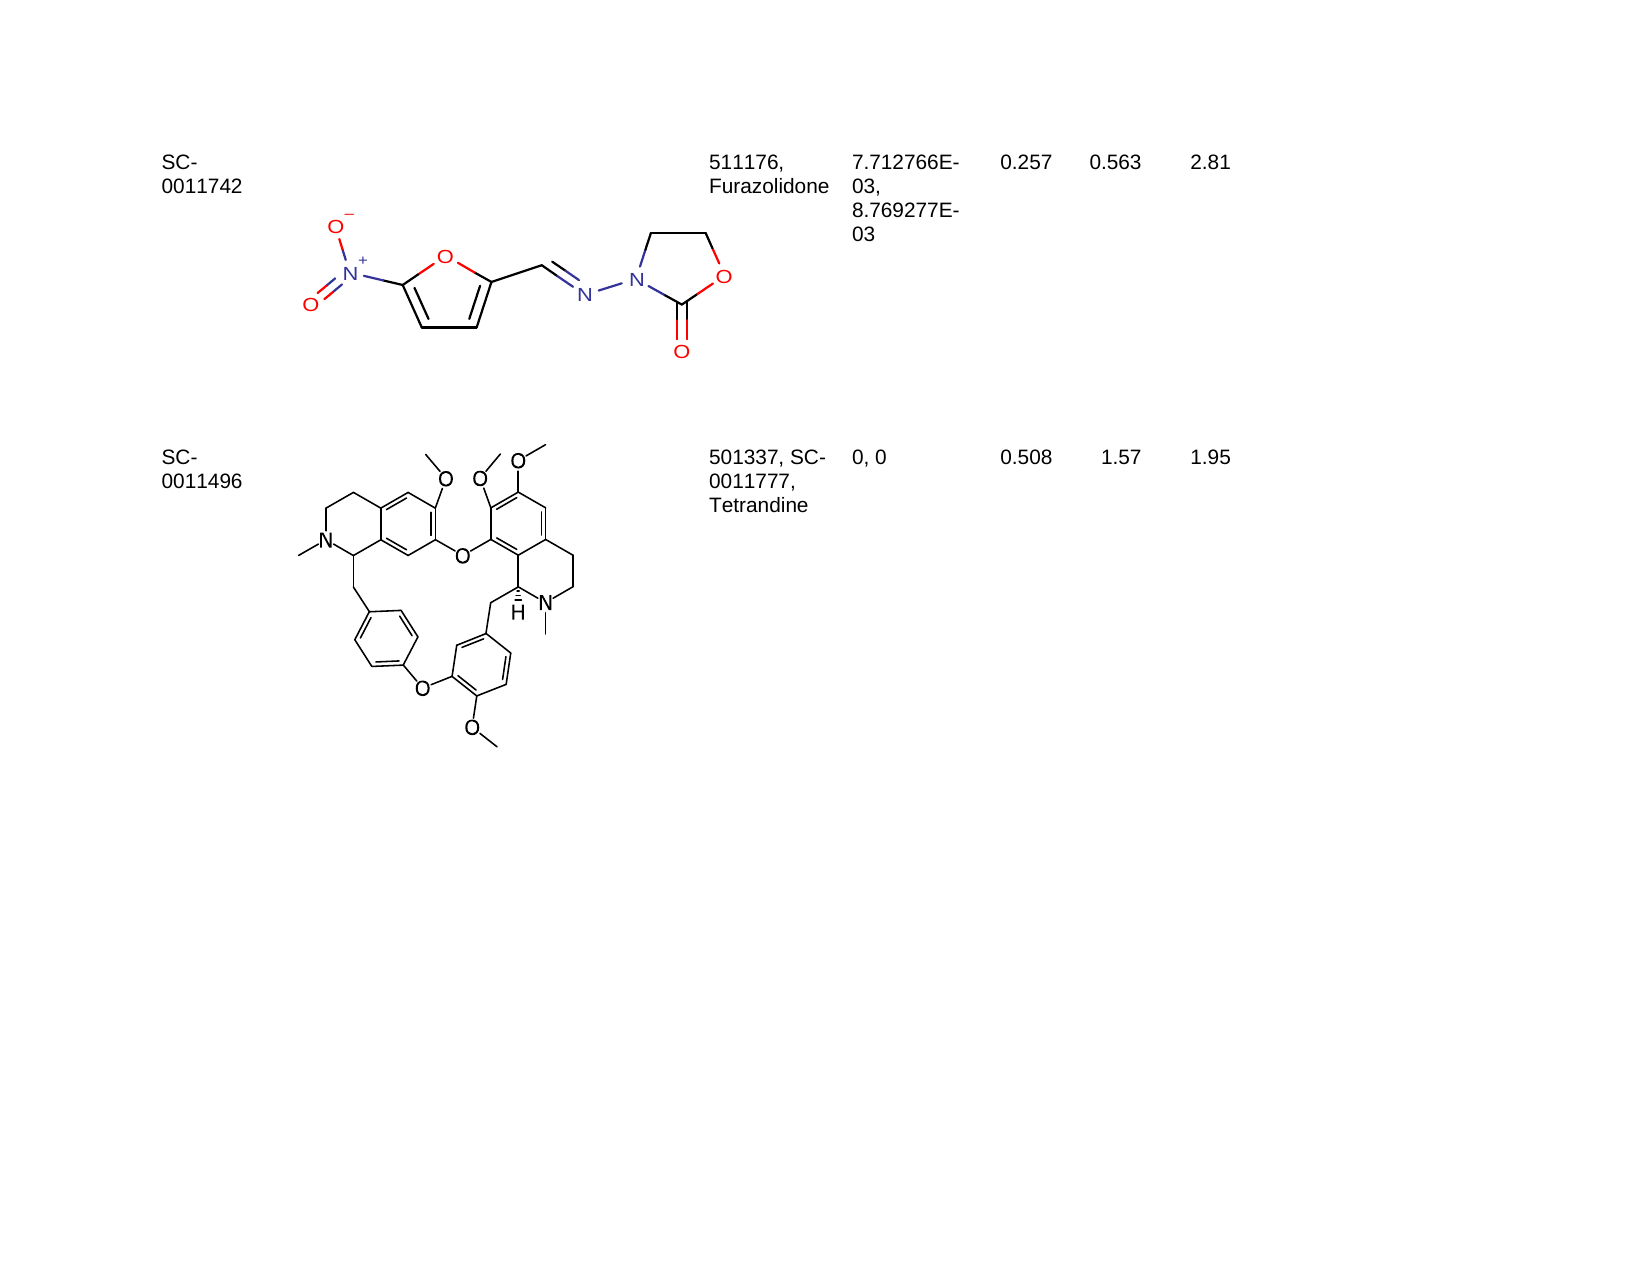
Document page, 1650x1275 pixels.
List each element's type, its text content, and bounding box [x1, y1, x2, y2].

table_cell 0.508 [974, 445, 1063, 1018]
table_cell 2.81 [1153, 150, 1242, 445]
table_cell 501337, SC-0011777, Tetrandine [698, 445, 841, 1018]
table_cell 511176, Furazolidone [698, 150, 841, 445]
table_cell 0.563 [1064, 150, 1152, 445]
table_cell 0, 0 [841, 445, 974, 1018]
table_cell [288, 150, 698, 445]
table_cell 1.57 [1064, 445, 1152, 1018]
table_cell SC-0011742 [150, 150, 287, 445]
table_cell 1.95 [1153, 445, 1242, 1018]
table_cell 0.257 [974, 150, 1063, 445]
table_cell SC-0011496 [150, 445, 287, 1018]
table_cell 7.712766E-03, 8.769277E-03 [841, 150, 974, 445]
table_cell [288, 445, 698, 1018]
